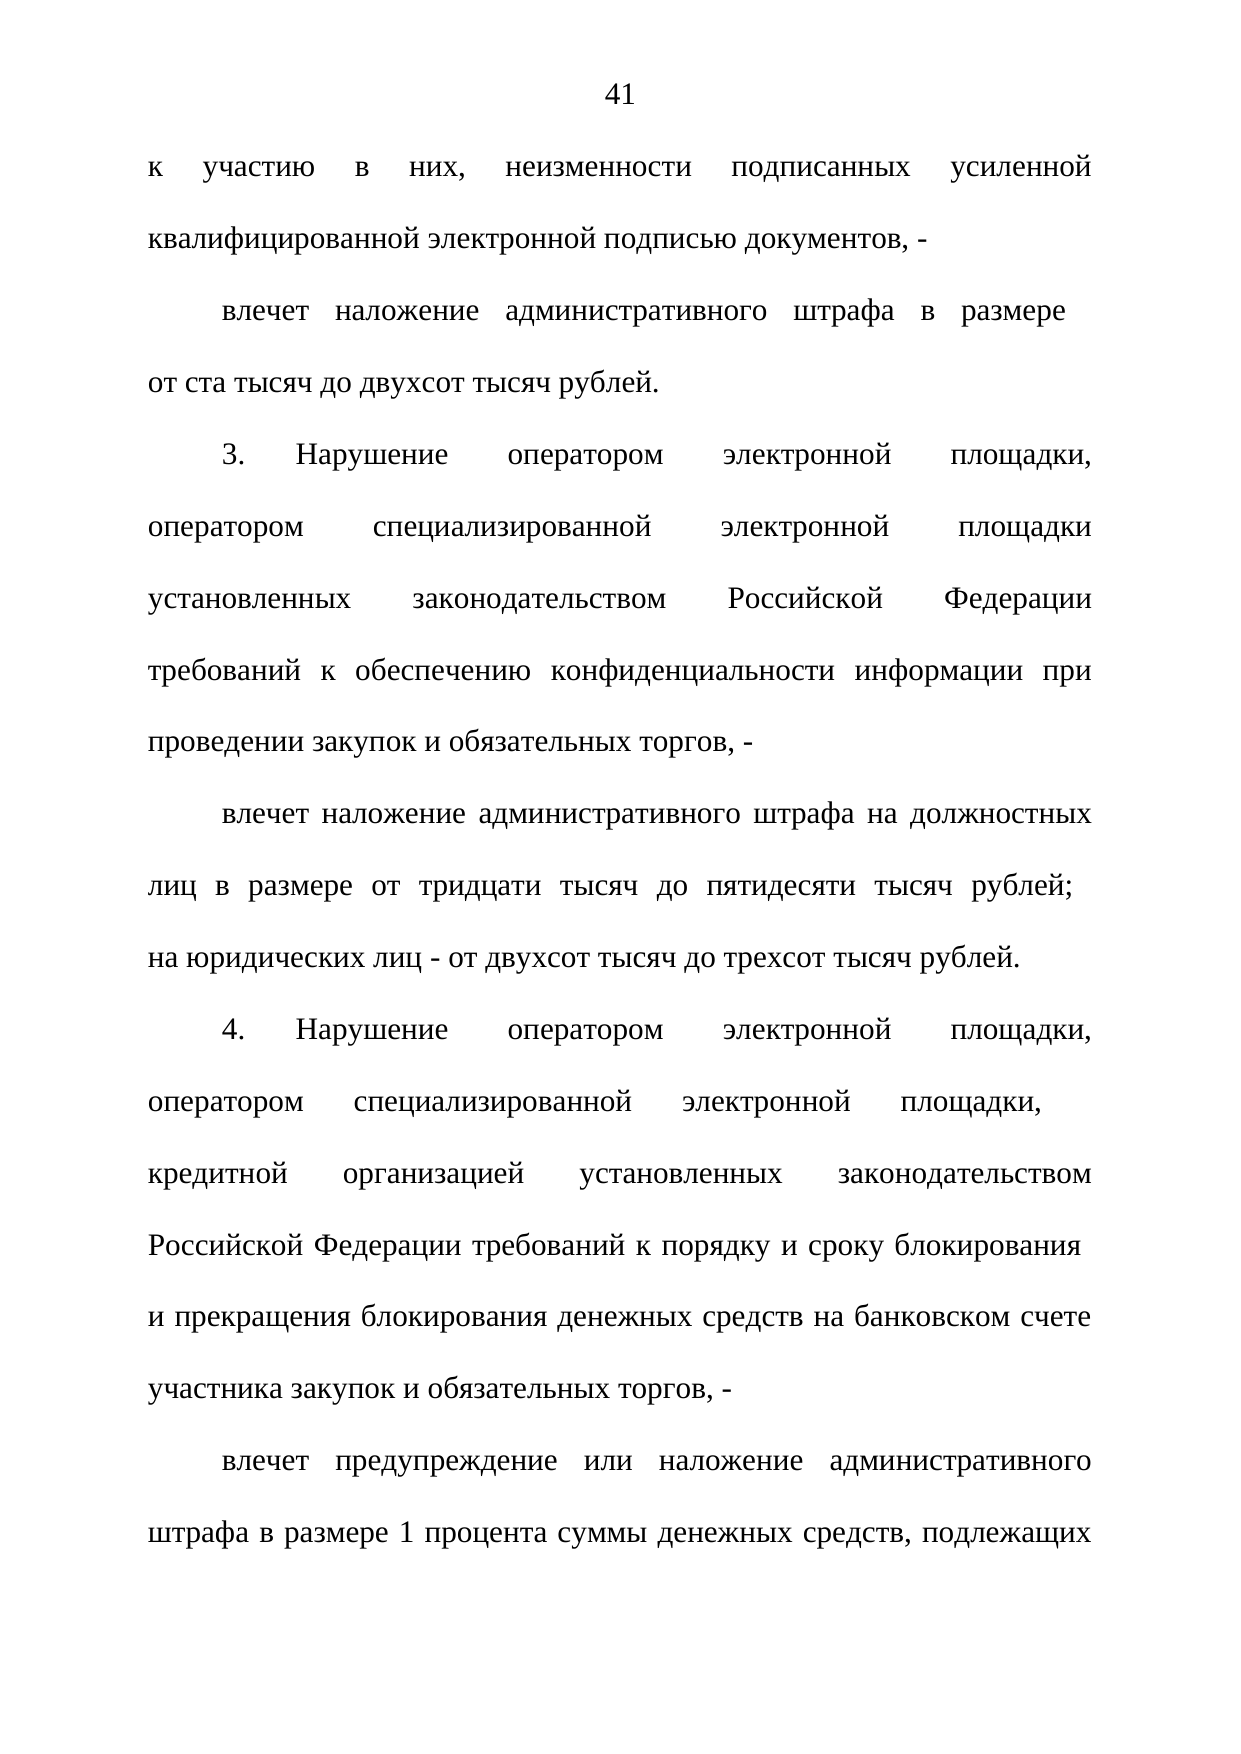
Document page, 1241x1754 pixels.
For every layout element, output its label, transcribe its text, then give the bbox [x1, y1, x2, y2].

text влечет наложение административного штрафа в размере от ста тысяч до двухсот тысяч рублей. [148, 291, 1092, 399]
text влечет наложение административного штрафа на должностных лиц в размере от тридцати тысяч до пятидесяти тысяч рублей; на юридических лиц - от двухсот тысяч до трехсот тысяч рублей. [148, 794, 1092, 974]
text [148, 1441, 1092, 1549]
text 4. Нарушение оператором электронной площадки, оператором специализированной электронной площадки, кредитной организацией установленных законодательством Российской Федерации требований к порядку и сроку блокирования и прекращения блокирования денежных средств на банковском счете участника закупок и обязательных торгов, - [148, 1010, 1092, 1406]
text 3. Нарушение оператором электронной площадки, оператором специализированной электронной площадки установленных законодательством Российской Федерации требований к обеспечению конфиденциальности информации при проведении закупок и обязательных торгов, - [148, 435, 1092, 759]
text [148, 148, 1092, 256]
